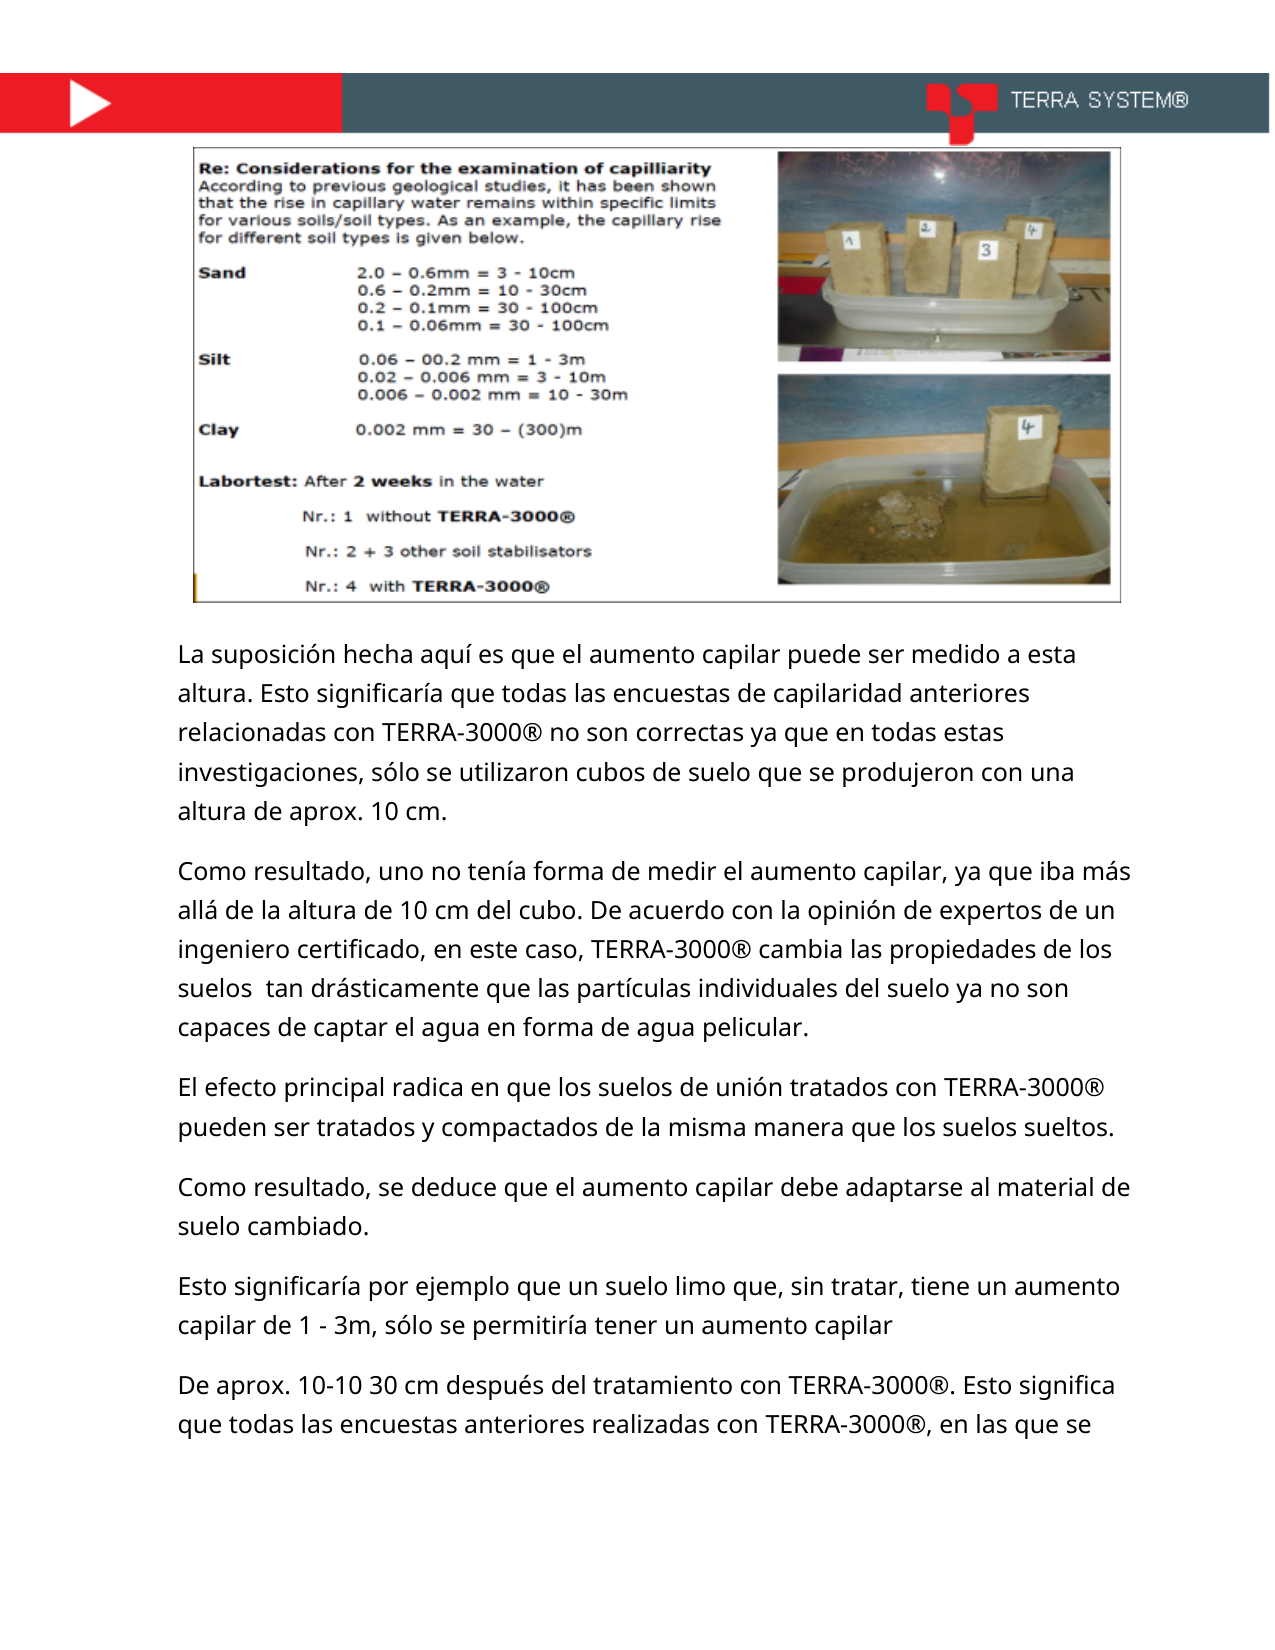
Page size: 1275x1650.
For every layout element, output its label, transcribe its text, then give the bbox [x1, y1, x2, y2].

text El efecto principal radica en que los suelos de unión tratados con TERRA-3000® pueden ser tratados y compactados de la misma manera que los suelos sueltos. [177, 1070, 1137, 1143]
text Como resultado, uno no tenía forma de medir el aumento capilar, ya que iba más allá de la altura de 10 cm del cubo. De acuerdo con la opinión de expertos de un ingeniero certificado, en este caso, TERRA-3000® cambia las propiedades de los suelos tan drásticamente que las partículas individuales del suelo ya no son capaces de captar el agua en forma de agua pelicular. [177, 853, 1137, 1044]
text Esto significaría por ejemplo que un suelo limo que, sin tratar, tiene un aumento capilar de 1 - 3m, sólo se permitiría tener un aumento capilar [177, 1268, 1137, 1342]
picture [193, 147, 1122, 603]
text La suposición hecha aquí es que el aumento capilar puede ser medido a esta altura. Esto significaría que todas las encuestas de capilaridad anteriores relacionadas con TERRA-3000® no son correctas ya que en todas estas investigaciones, sólo se utilizaron cubos de suelo que se produjeron con una altura de aprox. 10 cm. [177, 637, 1137, 827]
picture [0, 73, 1271, 146]
text Como resultado, se deduce que el aumento capilar debe adaptarse al material de suelo cambiado. [177, 1169, 1137, 1242]
